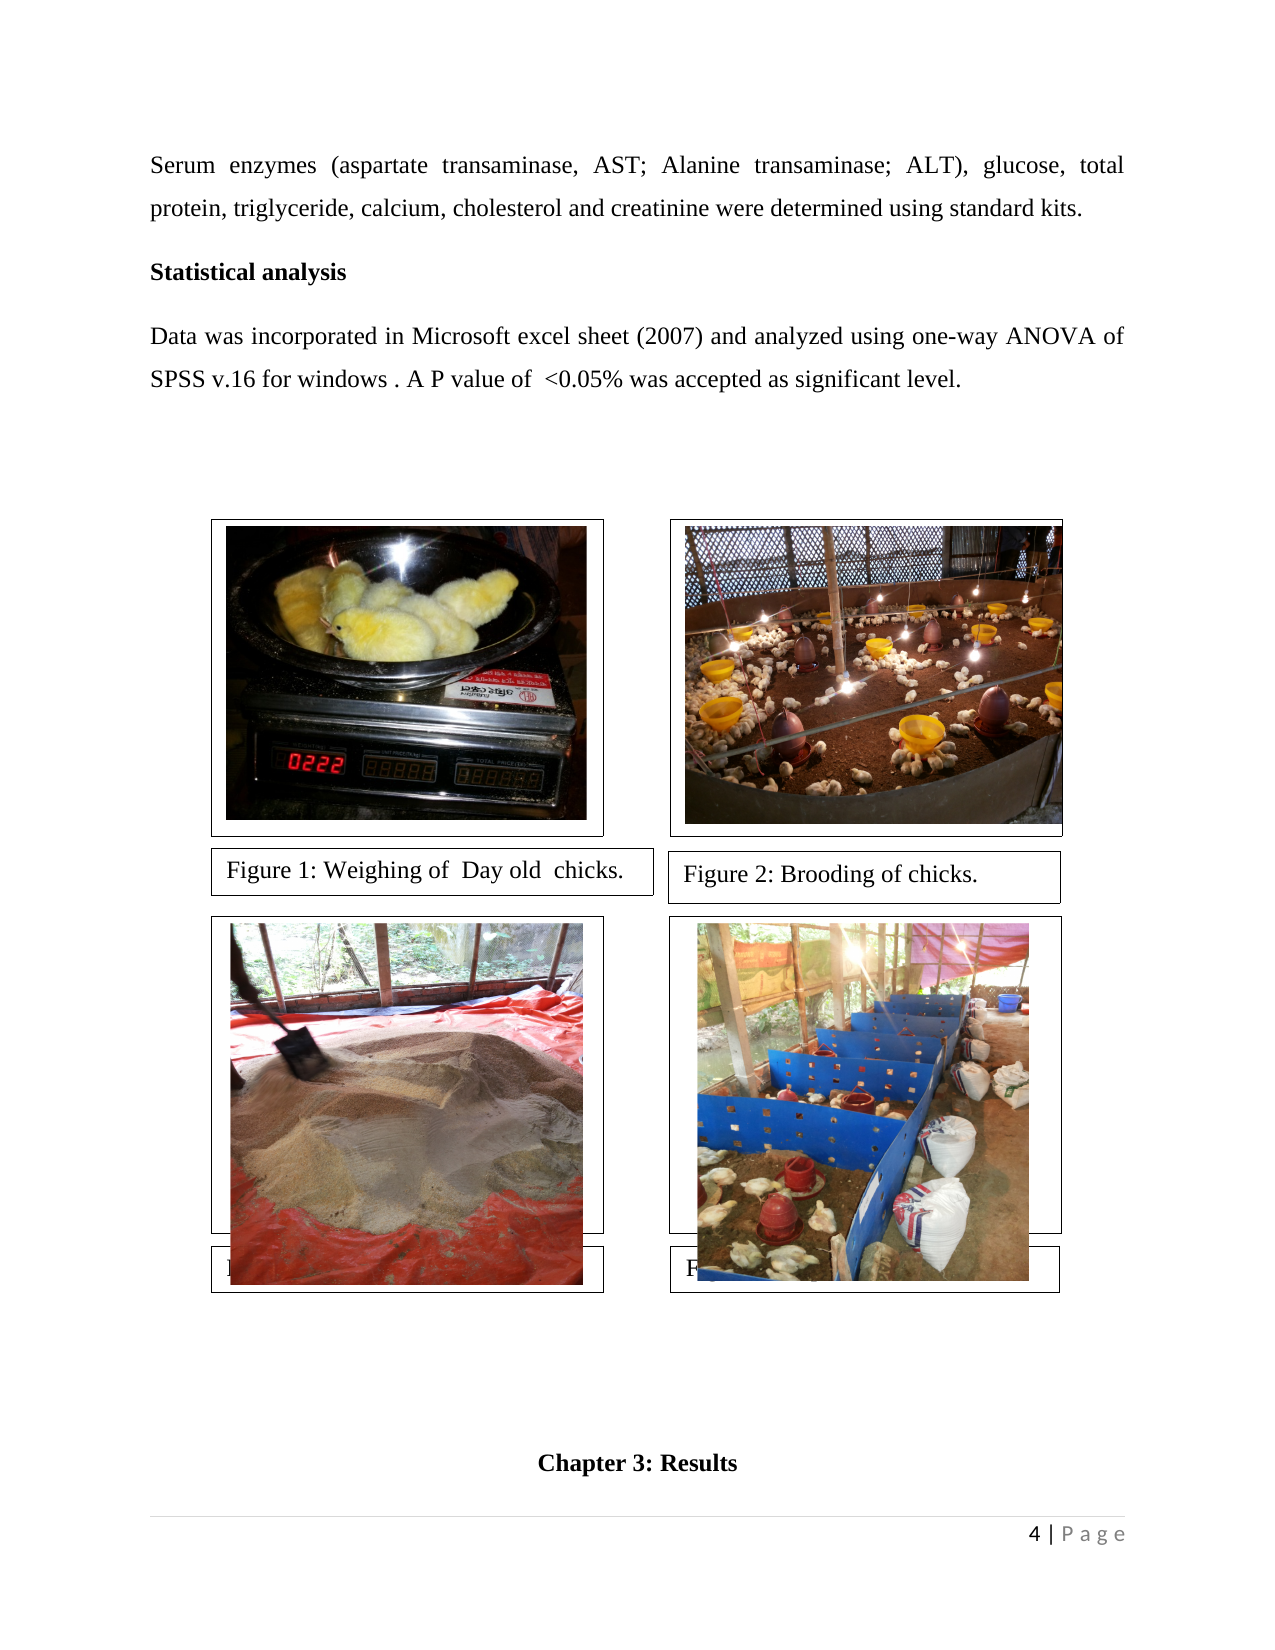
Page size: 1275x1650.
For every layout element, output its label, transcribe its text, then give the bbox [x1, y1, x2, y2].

picture [226, 526, 587, 820]
text Serum enzymes (aspartate transaminase, AST; Alanine transaminase; ALT), glucose, total protein, triglyceride, calcium, cholesterol and creatinine were determined using standard kits. [150, 150, 1125, 222]
picture [685, 526, 1062, 824]
picture [698, 924, 1029, 1281]
text Data was incorporated in Microsoft excel sheet (2007) and analyzed using one-way ANOVA of SPSS v.16 for windows . A P value of <0.05% was accepted as significant level. [150, 321, 1125, 393]
text Statistical analysis [150, 257, 1125, 286]
text Chapter 3: Results [150, 1448, 1125, 1477]
picture [231, 924, 583, 1285]
